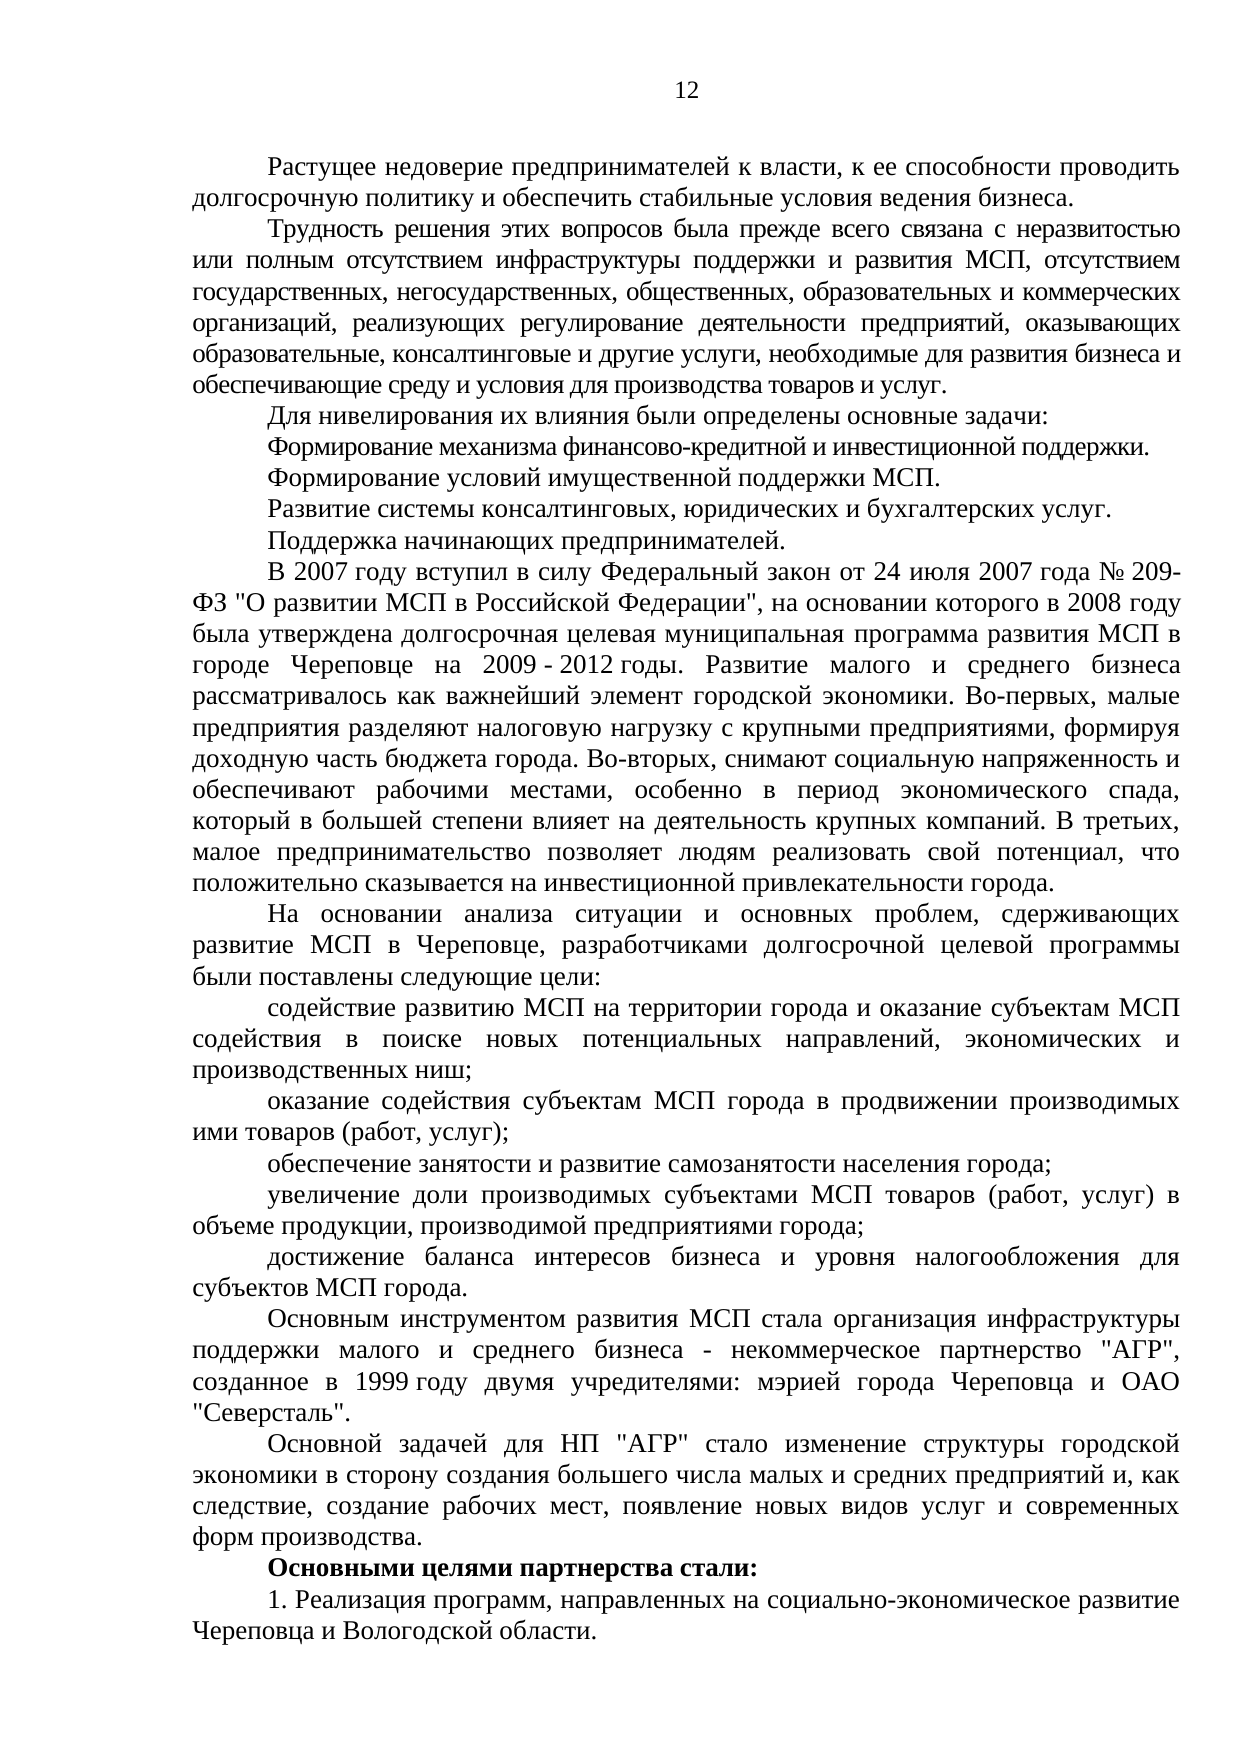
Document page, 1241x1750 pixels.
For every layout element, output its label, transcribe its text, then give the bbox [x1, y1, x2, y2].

text Для нивелирования их влияния были определены основные задачи: [192, 399, 1181, 430]
text Формирование механизма финансово-кредитной и инвестиционной поддержки. [192, 430, 1181, 461]
text Развитие системы консалтинговых, юридических и бухгалтерских услуг. [192, 493, 1181, 524]
text оказание содействия субъектам МСП города в продвижении производимых ими товаров (работ, услуг); [192, 1084, 1181, 1147]
text достижение баланса интересов бизнеса и уровня налогообложения для субъектов МСП города. [192, 1240, 1181, 1302]
text Основными целями партнерства стали: [192, 1552, 1181, 1583]
text Трудность решения этих вопросов была прежде всего связана с неразвитостью или полным отсутствием инфраструктуры поддержки и развития МСП, отсутствием государственных, негосударственных, общественных, образовательных и коммерческих организаций, реализующих регулирование деятельности предприятий, оказывающих образовательные, консалтинговые и другие услуги, необходимые для развития бизнеса и обеспечивающие среду и условия для производства товаров и услуг. [192, 212, 1181, 399]
text Основной задачей для НП "АГР" стало изменение структуры городской экономики в сторону создания большего числа малых и средних предприятий и, как следствие, создание рабочих мест, появление новых видов услуг и современных форм производства. [192, 1427, 1181, 1552]
text Растущее недоверие предпринимателей к власти, к ее способности проводить долгосрочную политику и обеспечить стабильные условия ведения бизнеса. [192, 150, 1181, 212]
text Поддержка начинающих предпринимателей. [192, 524, 1181, 555]
text На основании анализа ситуации и основных проблем, сдерживающих развитие МСП в Череповце, разработчиками долгосрочной целевой программы были поставлены следующие цели: [192, 897, 1181, 991]
text Основным инструментом развития МСП стала организация инфраструктуры поддержки малого и среднего бизнеса - некоммерческое партнерство "АГР", созданное в 1999 году двумя учредителями: мэрией города Череповца и ОАО "Северсталь". [192, 1302, 1181, 1427]
text содействие развитию МСП на территории города и оказание субъектам МСП содействия в поиске новых потенциальных направлений, экономических и производственных ниш; [192, 991, 1181, 1084]
text В 2007 году вступил в силу Федеральный закон от 24 июля 2007 года № 209-ФЗ "О развитии МСП в Российской Федерации", на основании которого в 2008 году была утверждена долгосрочная целевая муниципальная программа развития МСП в городе Череповце на 2009 - 2012 годы. Развитие малого и среднего бизнеса рассматривалось как важнейший элемент городской экономики. Во-первых, малые предприятия разделяют налоговую нагрузку с крупными предприятиями, формируя доходную часть бюджета города. Во-вторых, снимают социальную напряженность и обеспечивают рабочими местами, особенно в период экономического спада, который в большей степени влияет на деятельность крупных компаний. В третьих, малое предпринимательство позволяет людям реализовать свой потенциал, что положительно сказывается на инвестиционной привлекательности города. [192, 555, 1181, 897]
text увеличение доли производимых субъектами МСП товаров (работ, услуг) в объеме продукции, производимой предприятиями города; [192, 1178, 1181, 1240]
text 1. Реализация программ, направленных на социально-экономическое развитие Череповца и Вологодской области. [192, 1583, 1181, 1645]
text обеспечение занятости и развитие самозанятости населения города; [192, 1147, 1181, 1178]
text Формирование условий имущественной поддержки МСП. [192, 461, 1181, 493]
